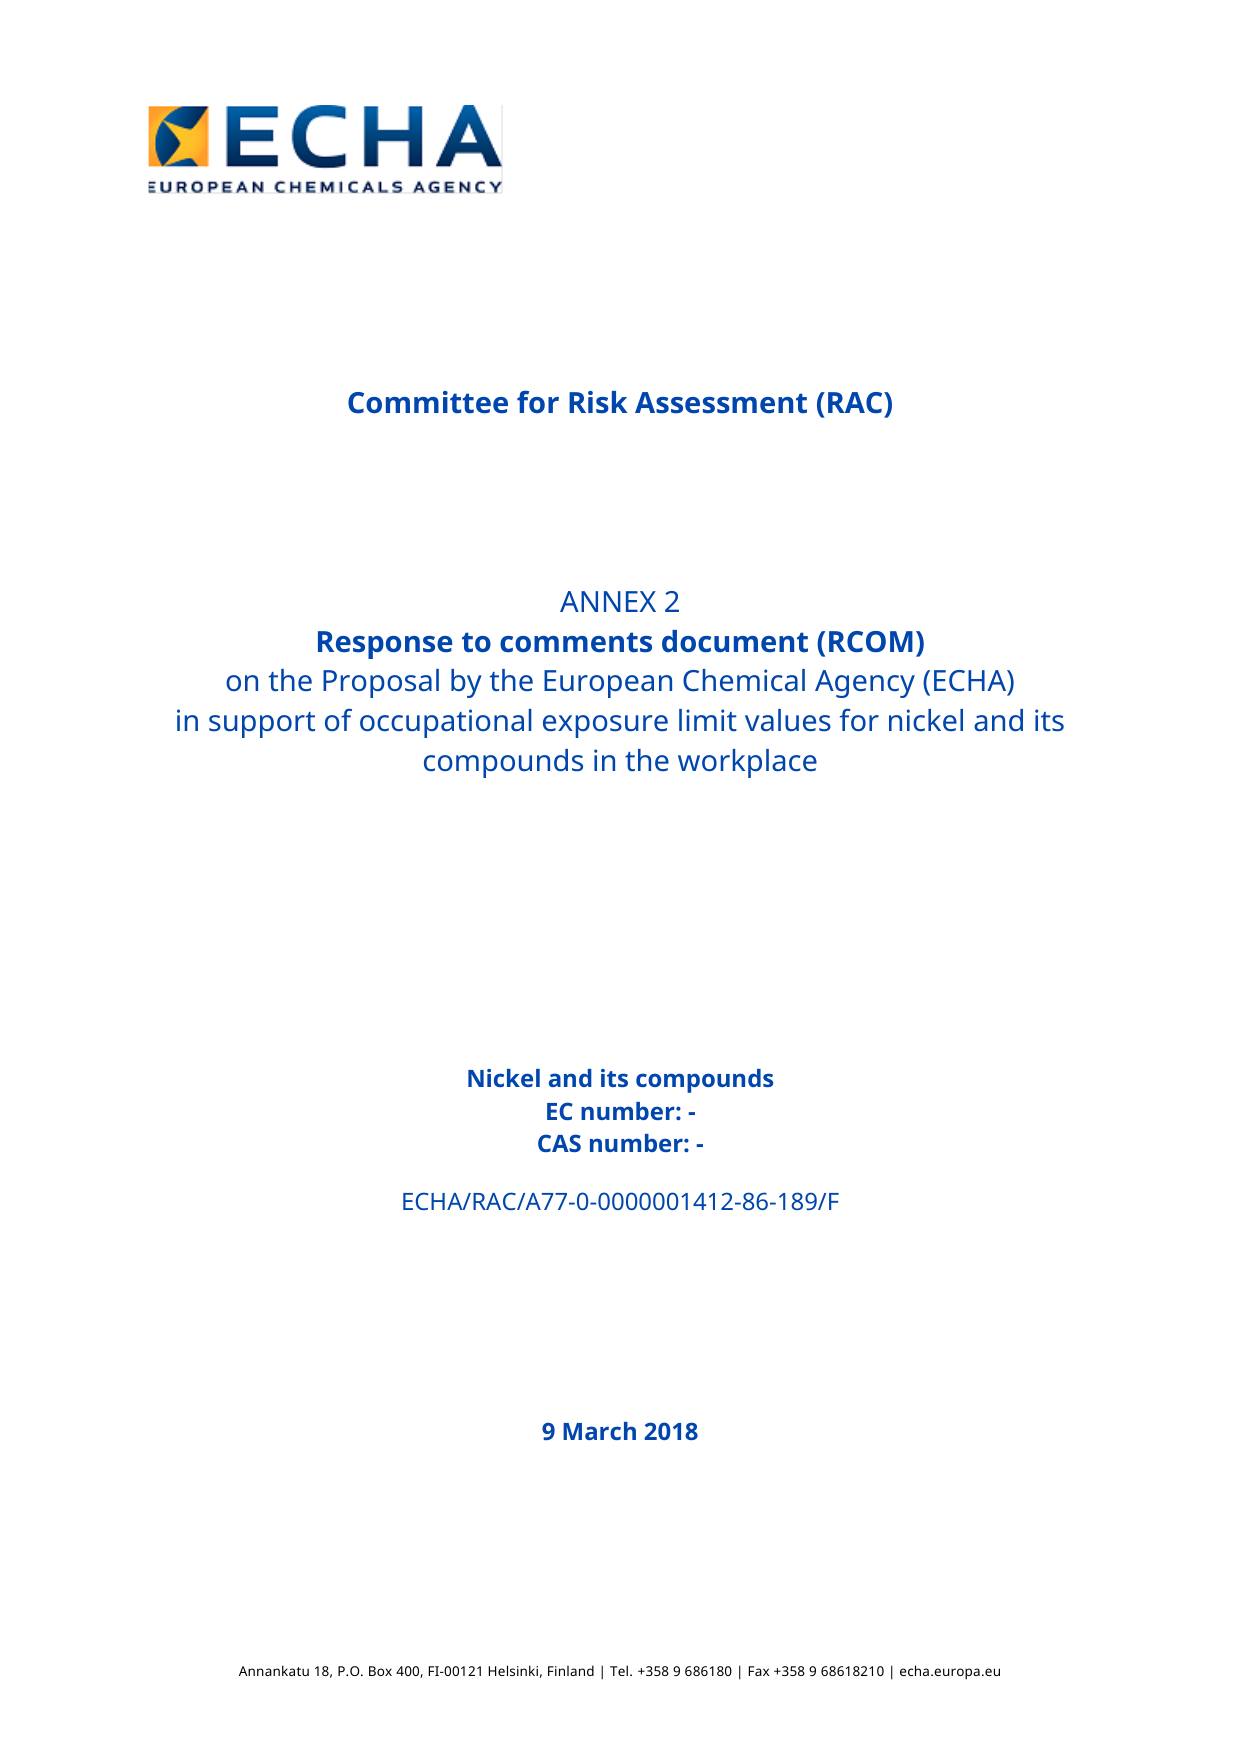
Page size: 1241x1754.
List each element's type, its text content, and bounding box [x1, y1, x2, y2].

text in support of occupational exposure limit values for nickel and its compounds in the workplace [150, 700, 1090, 780]
text ANNEX 2 [150, 581, 1090, 621]
text EC number: - [150, 1094, 1090, 1127]
picture [148, 105, 507, 198]
text 9 March 2018 [150, 1415, 1090, 1448]
text Nickel and its compounds [150, 1062, 1090, 1094]
text ECHA/RAC/A77-0-0000001412-86-189/F [150, 1184, 1090, 1217]
text Committee for Risk Assessment (RAC) [150, 383, 1090, 422]
text on the Proposal by the European Chemical Agency (ECHA) [150, 661, 1090, 700]
text CAS number: - [150, 1127, 1090, 1159]
text Response to comments document (RCOM) [150, 621, 1090, 661]
